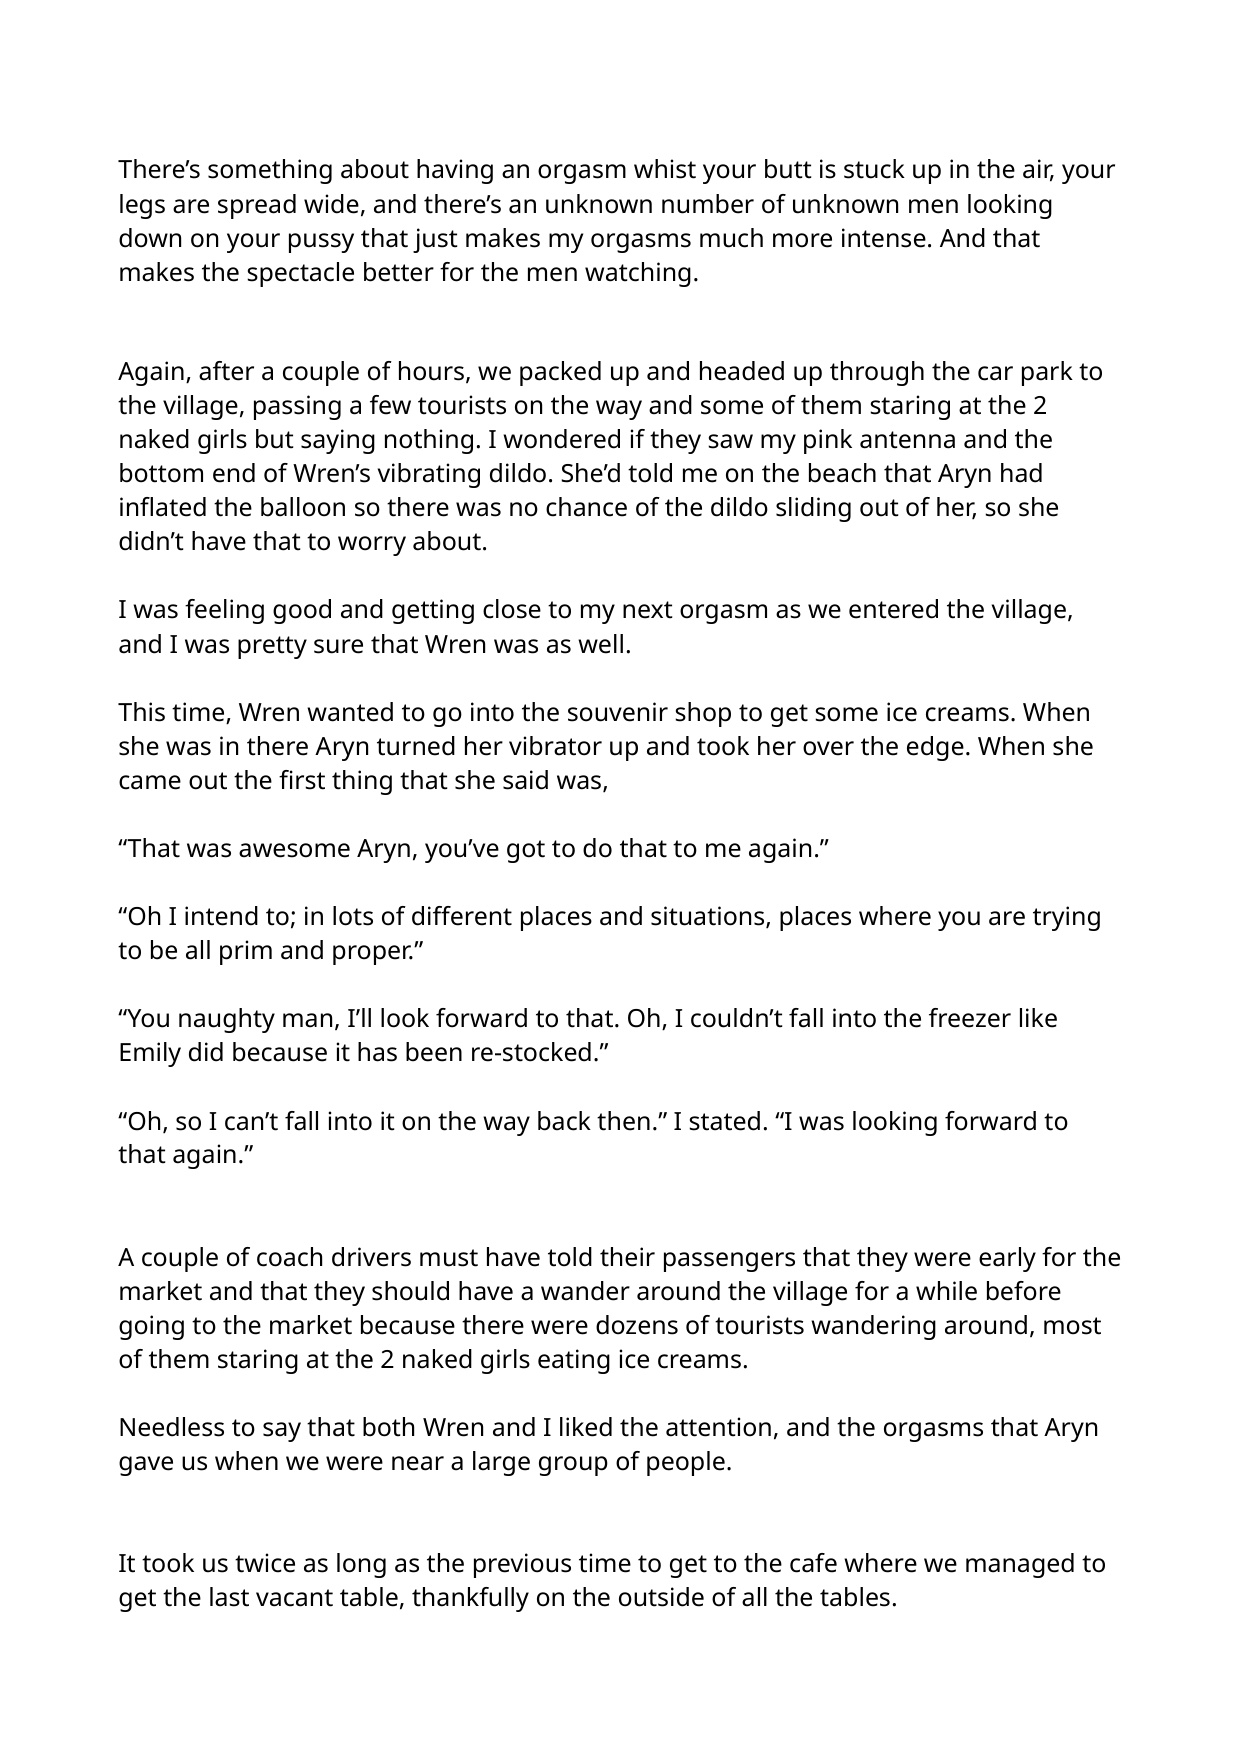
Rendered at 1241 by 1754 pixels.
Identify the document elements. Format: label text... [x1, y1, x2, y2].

text Needless to say that both Wren and I liked the attention, and the orgasms that Aryn gave us when we were near a large group of people. [118, 1410, 1122, 1478]
text “You naughty man, I’ll look forward to that. Oh, I couldn’t fall into the freezer like Emily did because it has been re-stocked.” [118, 1001, 1122, 1069]
text It took us twice as long as the previous time to get to the cafe where we managed to get the last vacant table, thankfully on the outside of all the tables. [118, 1546, 1122, 1614]
text I was feeling good and getting close to my next orgasm as we entered the village, and I was pretty sure that Wren was as well. [118, 592, 1122, 660]
text This time, Wren wanted to go into the souvenir shop to get some ice creams. When she was in there Aryn turned her vibrator up and took her over the edge. When she came out the first thing that she said was, [118, 694, 1122, 797]
text There’s something about having an orgasm whist your butt is stuck up in the air, your legs are spread wide, and there’s an unknown number of unknown men looking down on your pussy that just makes my orgasms much more intense. And that makes the spectacle better for the men watching. [118, 152, 1122, 288]
text “Oh I intend to; in lots of different places and situations, places where you are trying to be all prim and proper.” [118, 899, 1122, 967]
text “Oh, so I can’t fall into it on the way back then.” I stated. “I was looking forward to that again.” [118, 1103, 1122, 1171]
text “That was awesome Aryn, you’ve got to do that to me again.” [118, 831, 1122, 865]
text A couple of coach drivers must have told their passengers that they were early for the market and that they should have a wander around the village for a while before going to the market because there were dozens of tourists wandering around, most of them staring at the 2 naked girls eating ice creams. [118, 1239, 1122, 1376]
text Again, after a couple of hours, we packed up and headed up through the car park to the village, passing a few tourists on the way and some of them staring at the 2 naked girls but saying nothing. I wondered if they saw my pink antenna and the bottom end of Wren’s vibrating dildo. She’d told me on the beach that Aryn had inflated the balloon so there was no chance of the dildo sliding out of her, so she didn’t have that to worry about. [118, 354, 1122, 558]
